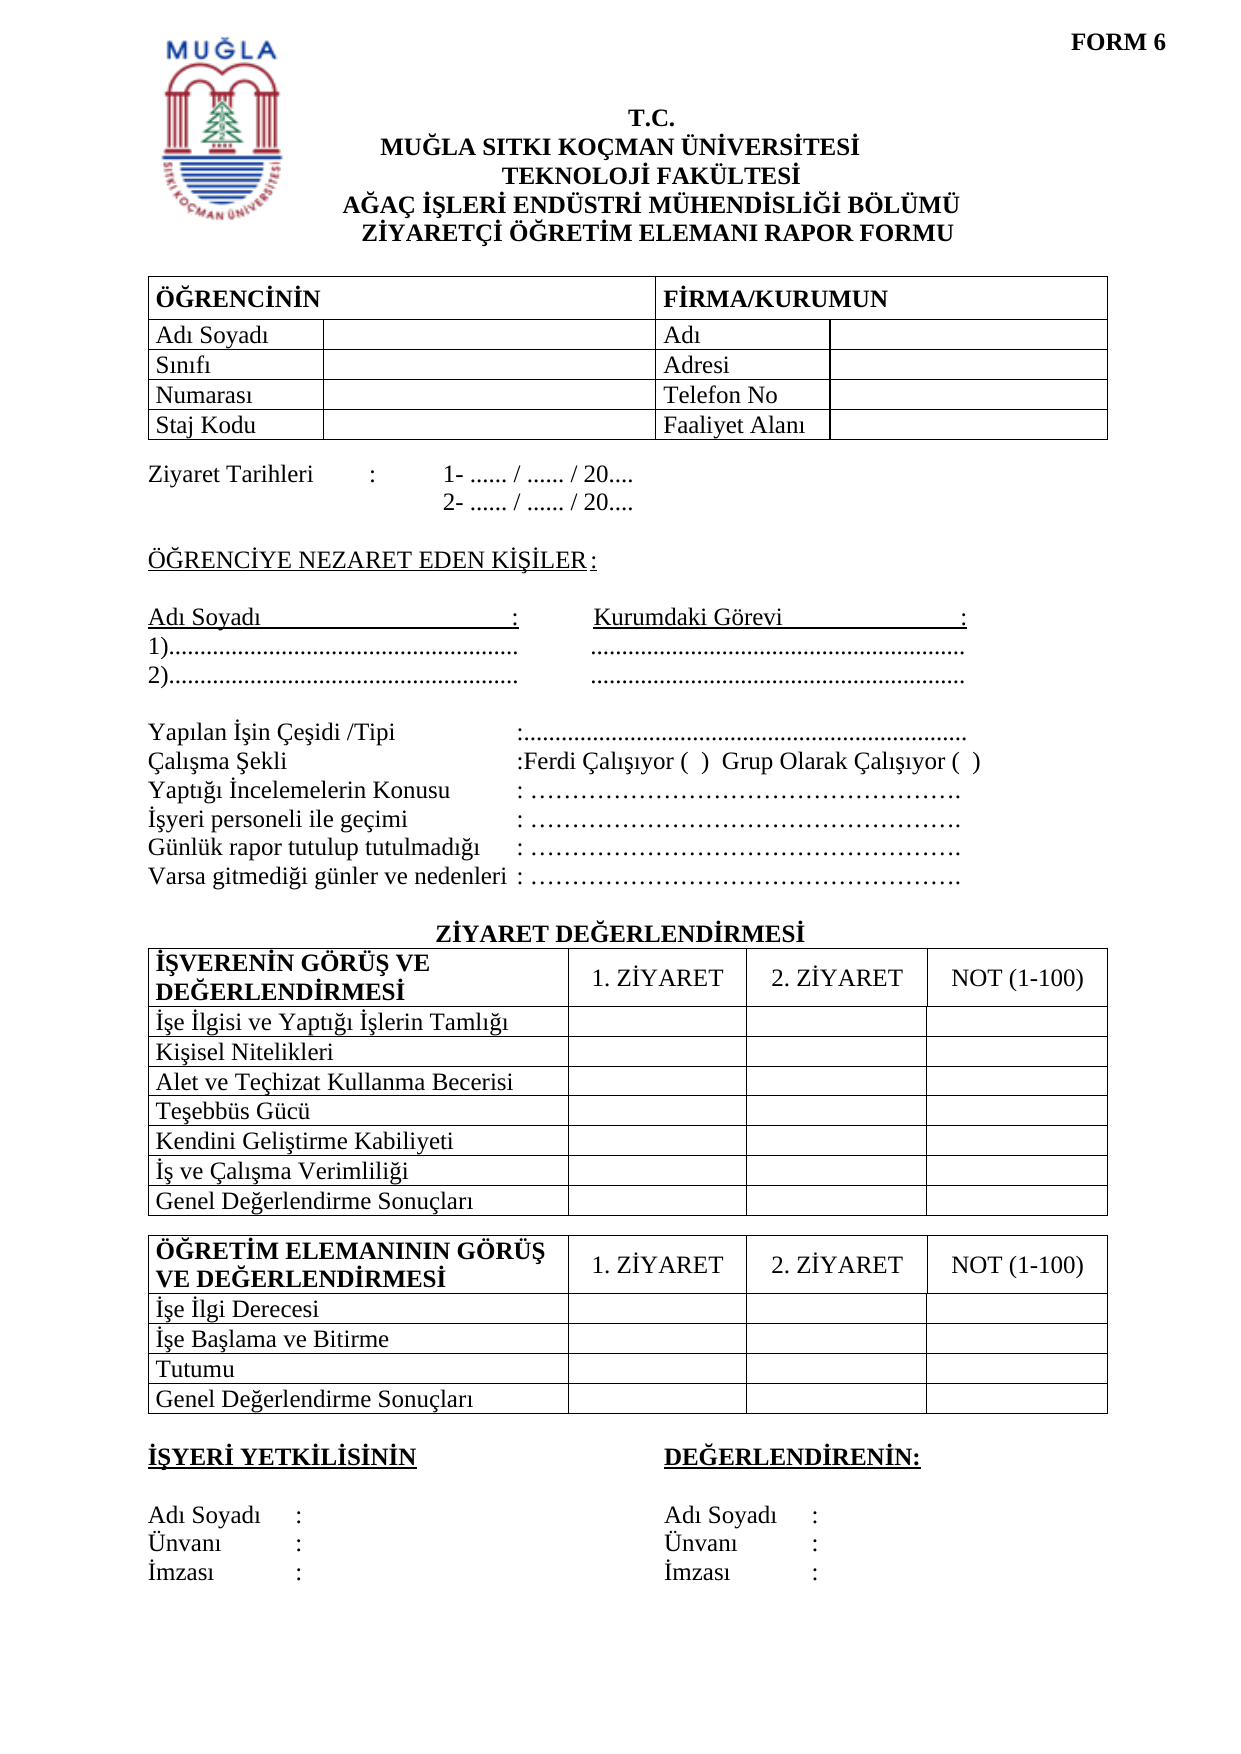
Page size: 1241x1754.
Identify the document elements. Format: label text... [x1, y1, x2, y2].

table_header 2. ZİYARET [747, 1236, 927, 1293]
table_cell [569, 1156, 746, 1185]
table_header NOT (1-100) [928, 949, 1107, 1006]
table_cell [324, 410, 655, 438]
table_header NOT (1-100) [928, 1236, 1107, 1293]
text Varsa gitmediği günler ve nedenleri : ……………………………………………. [148, 861, 1093, 890]
table_header ÖĞRENCİNİN [149, 277, 655, 319]
text MUĞLA SITKI KOÇMAN ÜNİVERSİTESİ [302, 132, 1093, 161]
table_cell [569, 1384, 746, 1412]
table_cell [324, 350, 655, 379]
table_cell Faaliyet Alanı [656, 410, 829, 438]
text Ziyaret Tarihleri : 1- ...... / ...... / 20.... [148, 459, 1093, 487]
table_cell Genel Değerlendirme Sonuçları [149, 1384, 568, 1412]
table_cell [747, 1384, 926, 1412]
text Ünvanı : Ünvanı : [148, 1528, 1093, 1557]
table_cell [569, 1354, 746, 1383]
text 2- ...... / ...... / 20.... [148, 487, 1093, 516]
table_cell [831, 320, 1107, 349]
table_header ÖĞRETİM ELEMANININ GÖRÜŞ VE DEĞERLENDİRMESİ [149, 1236, 568, 1293]
table_cell [831, 410, 1107, 438]
table_cell [927, 1096, 1107, 1125]
table_cell İşe İlgisi ve Yaptığı İşlerin Tamlığı [149, 1007, 568, 1036]
text İmzası : İmzası : [148, 1557, 1093, 1586]
table_cell [747, 1186, 926, 1214]
table_cell [569, 1067, 746, 1095]
table_cell [927, 1294, 1107, 1323]
table_cell [747, 1126, 926, 1155]
text Adı Soyadı : Kurumdaki Görevi : [148, 602, 1093, 631]
table_cell [747, 1294, 926, 1323]
text Yaptığı İncelemelerin Konusu : ……………………………………………. [148, 775, 1093, 804]
text 1)........................................................ ............................................................ [148, 631, 1093, 660]
table_cell [927, 1384, 1107, 1412]
table_cell [927, 1354, 1107, 1383]
table_cell [747, 1067, 926, 1095]
text İŞYERİ YETKİLİSİNİN DEĞERLENDİRENİN: [148, 1442, 1093, 1471]
table_cell Numarası [149, 380, 323, 409]
table_cell [747, 1324, 926, 1353]
table_cell [831, 350, 1107, 379]
table_cell İşe İlgi Derecesi [149, 1294, 568, 1323]
text ÖĞRENCİYE NEZARET EDEN KİŞİLER : [148, 545, 1093, 574]
table_cell [569, 1096, 746, 1125]
table_cell [569, 1007, 746, 1036]
text TEKNOLOJİ FAKÜLTESİ [302, 161, 1093, 190]
text T.C. [302, 103, 1093, 132]
table_cell İş ve Çalışma Verimliliği [149, 1156, 568, 1185]
text AĞAÇ İŞLERİ ENDÜSTRİ MÜHENDİSLİĞİ BÖLÜMÜ [302, 190, 1093, 218]
table_cell [747, 1007, 926, 1036]
table_cell Telefon No [656, 380, 829, 409]
text Adı Soyadı : Adı Soyadı : [148, 1500, 1093, 1528]
table_cell [747, 1037, 926, 1066]
table_header FİRMA/KURUMUN [656, 277, 1107, 319]
table_cell Adı Soyadı [149, 320, 323, 349]
table_cell [569, 1186, 746, 1214]
table_cell [569, 1126, 746, 1155]
table_cell [569, 1294, 746, 1323]
table_cell [927, 1037, 1107, 1066]
table_cell [927, 1067, 1107, 1095]
table_cell Kendini Geliştirme Kabiliyeti [149, 1126, 568, 1155]
table_header 2. ZİYARET [747, 949, 927, 1006]
table_cell İşe Başlama ve Bitirme [149, 1324, 568, 1353]
table_cell [324, 320, 655, 349]
table_cell [747, 1096, 926, 1125]
text Günlük rapor tutulup tutulmadığı : ……………………………………………. [148, 832, 1093, 861]
table_cell [747, 1354, 926, 1383]
table_cell [569, 1037, 746, 1066]
table_header 1. ZİYARET [569, 949, 746, 1006]
text ZİYARETÇİ ÖĞRETİM ELEMANI RAPOR FORMU [148, 218, 1093, 247]
table_cell Genel Değerlendirme Sonuçları [149, 1186, 568, 1214]
table_cell Staj Kodu [149, 410, 323, 438]
table_cell [927, 1126, 1107, 1155]
text Yapılan İşin Çeşidi /Tipi :....................................................................... [148, 717, 1093, 746]
text İşyeri personeli ile geçimi : ……………………………………………. [148, 804, 1093, 832]
table_header İŞVERENİN GÖRÜŞ VE DEĞERLENDİRMESİ [149, 949, 568, 1006]
table_cell Sınıfı [149, 350, 323, 379]
table_cell Adı [656, 320, 829, 349]
text 2)........................................................ ............................................................ [148, 660, 1093, 689]
table_cell Teşebbüs Gücü [149, 1096, 568, 1125]
table_cell [927, 1156, 1107, 1185]
table_cell [569, 1324, 746, 1353]
text Çalışma Şekli :Ferdi Çalışıyor ( ) Grup Olarak Çalışıyor ( ) [148, 746, 1093, 775]
table_header 1. ZİYARET [569, 1236, 746, 1293]
table_cell Kişisel Nitelikleri [149, 1037, 568, 1066]
table_cell [747, 1156, 926, 1185]
table_cell [324, 380, 655, 409]
table_cell [927, 1186, 1107, 1214]
table_cell [927, 1007, 1107, 1036]
table_cell Alet ve Teçhizat Kullanma Becerisi [149, 1067, 568, 1095]
table_cell Tutumu [149, 1354, 568, 1383]
table_cell [831, 380, 1107, 409]
table_cell Adresi [656, 350, 829, 379]
table_cell [927, 1324, 1107, 1353]
text ZİYARET DEĞERLENDİRMESİ [148, 919, 1093, 947]
